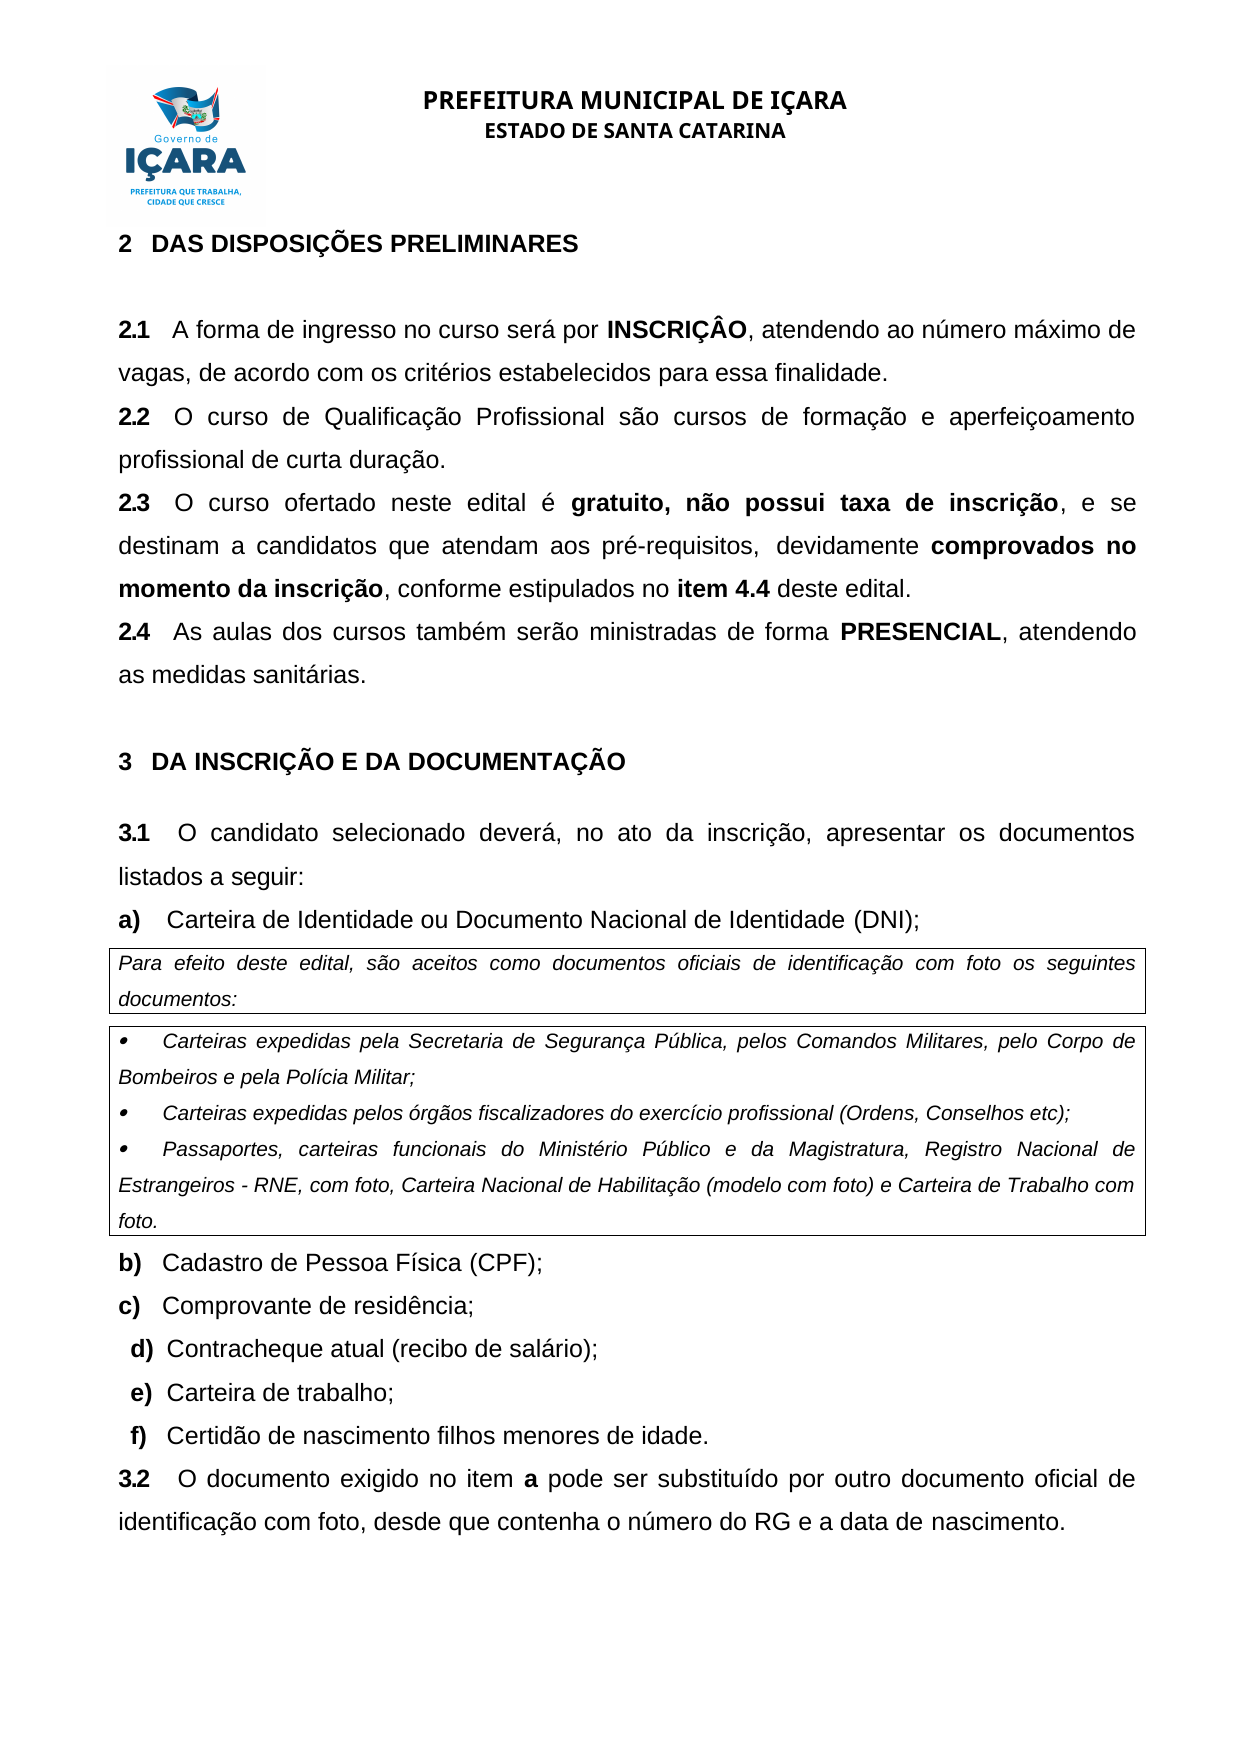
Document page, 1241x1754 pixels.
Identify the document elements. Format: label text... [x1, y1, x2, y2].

list O candidato selecionado deverá, no ato da inscrição, apresentar os documentos listados a seguir: [118, 818, 1137, 890]
subtitle DA INSCRIÇÃO E DA DOCUMENTAÇÃO [118, 747, 1137, 775]
list O curso de Qualificação Profissional são cursos de formação e aperfeiçoamento profissional de curta duração. [118, 402, 1137, 473]
list Carteira de Identidade ou Documento Nacional de Identidade (DNI); [118, 905, 1137, 933]
list Passaportes, carteiras funcionais do Ministério Público e da Magistratura, Registro Nacional de Estrangeiros - RNE, com foto, Carteira Nacional de Habilitação (modelo com foto) e Carteira de Trabalho com foto. [110, 1134, 1145, 1235]
list O documento exigido no item a pode ser substituído por outro documento oficial de identificação com foto, desde que contenha o número do RG e a data de nascimento. [118, 1464, 1137, 1536]
list As aulas dos cursos também serão ministradas de forma PRESENCIAL, atendendo as medidas sanitárias. [118, 617, 1137, 689]
subtitle DAS DISPOSIÇÕES PRELIMINARES [118, 229, 1137, 258]
list O curso ofertado neste edital é gratuito, não possui taxa de inscrição, e se destinam a candidatos que atendam aos pré-requisitos, devidamente comprovados no momento da inscrição, conforme estipulados no item 4.4 deste edital. [118, 488, 1137, 603]
list Carteiras expedidas pelos órgãos fiscalizadores do exercício profissional (Ordens, Conselhos etc); [110, 1098, 1145, 1125]
list Carteira de trabalho; [130, 1377, 1137, 1406]
text Para efeito deste edital, são aceitos como documentos oficiais de identificação com foto os seguintes documentos: [110, 949, 1145, 1013]
list Carteiras expedidas pela Secretaria de Segurança Pública, pelos Comandos Militares, pelo Corpo de Bombeiros e pela Polícia Militar; [110, 1027, 1145, 1089]
picture [105, 65, 267, 227]
list Certidão de nascimento filhos menores de idade. [130, 1421, 1137, 1449]
list Comprovante de residência; [118, 1291, 1137, 1320]
list A forma de ingresso no curso será por INSCRIÇÂO, atendendo ao número máximo de vagas, de acordo com os critérios estabelecidos para essa finalidade. [118, 315, 1137, 387]
list Cadastro de Pessoa Física (CPF); [118, 1248, 1137, 1277]
list Contracheque atual (recibo de salário); [130, 1334, 1137, 1363]
